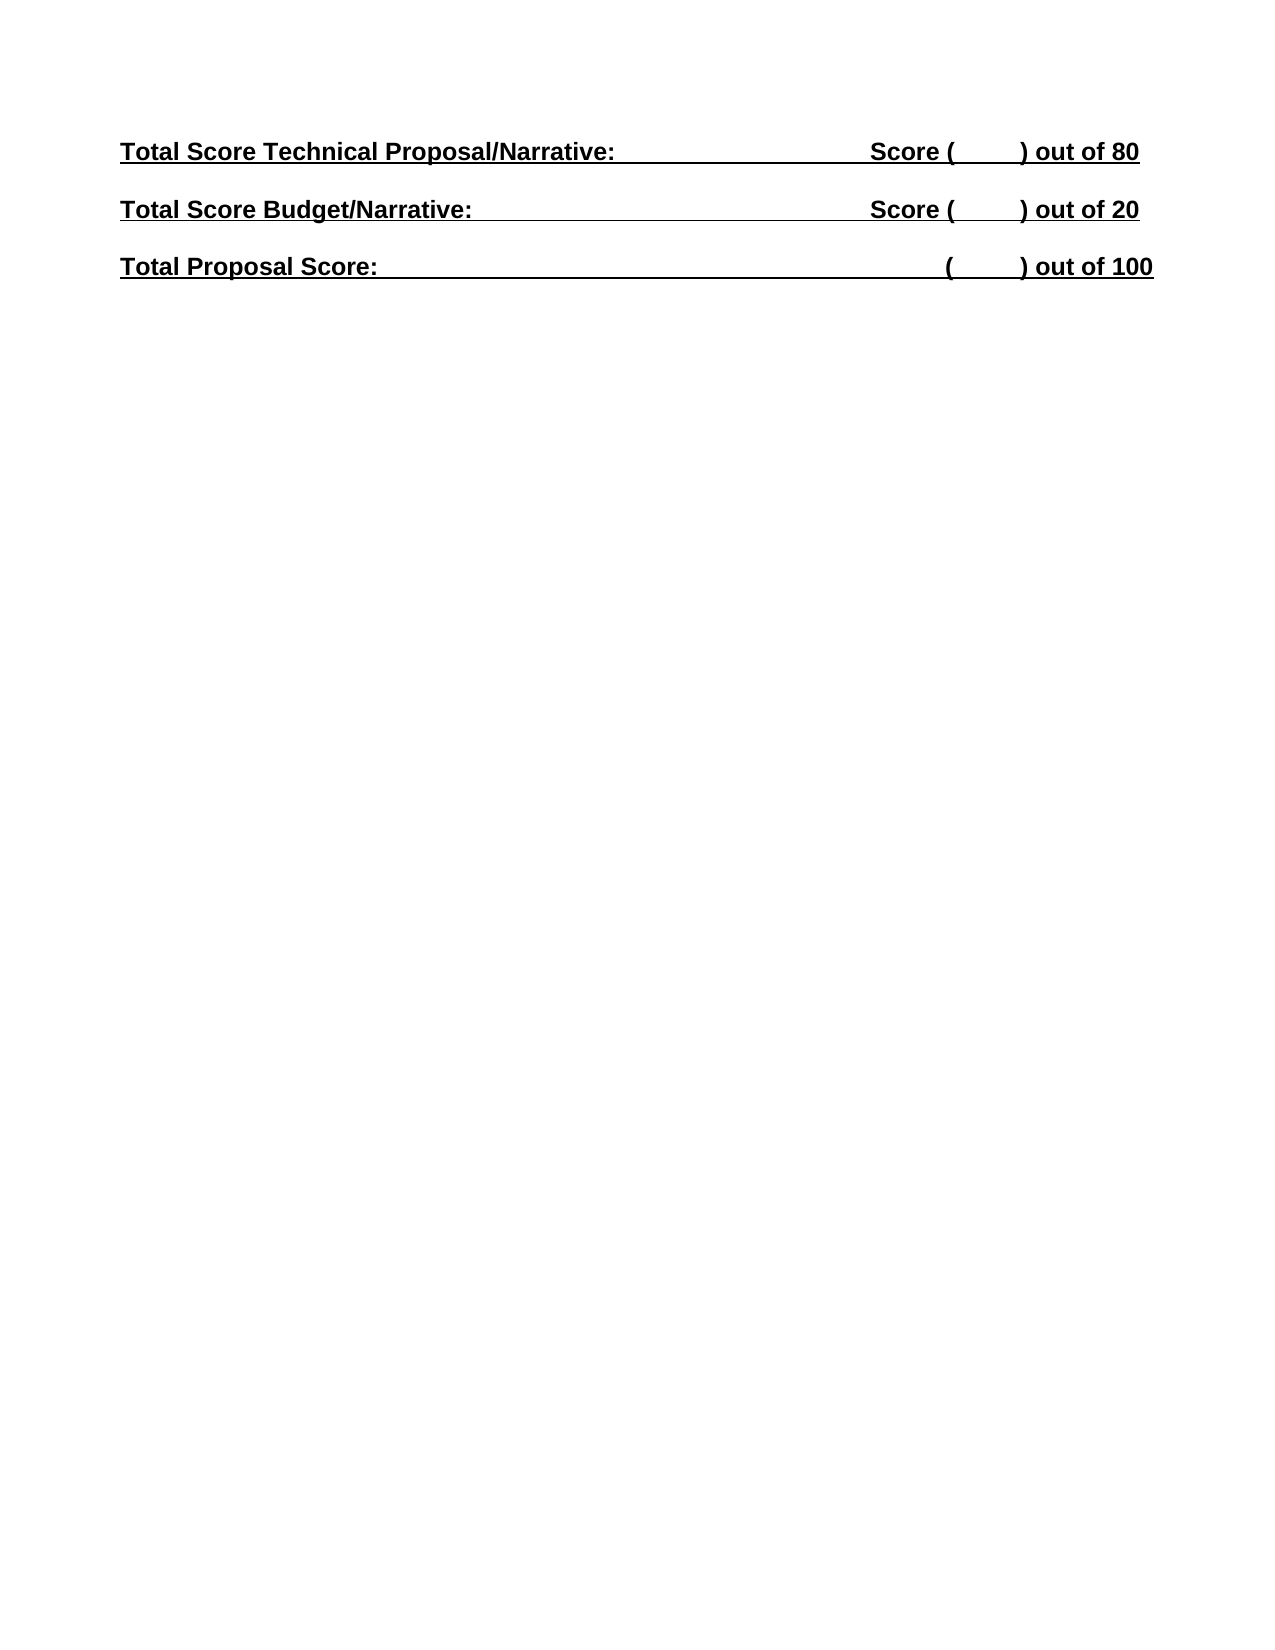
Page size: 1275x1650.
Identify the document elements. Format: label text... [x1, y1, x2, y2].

text Total Proposal Score: ( ) out of 100 [120, 252, 1155, 281]
text Total Score Budget/Narrative: Score ( ) out of 20 [120, 195, 1155, 223]
text Total Score Technical Proposal/Narrative: Score ( ) out of 80 [120, 137, 1155, 166]
